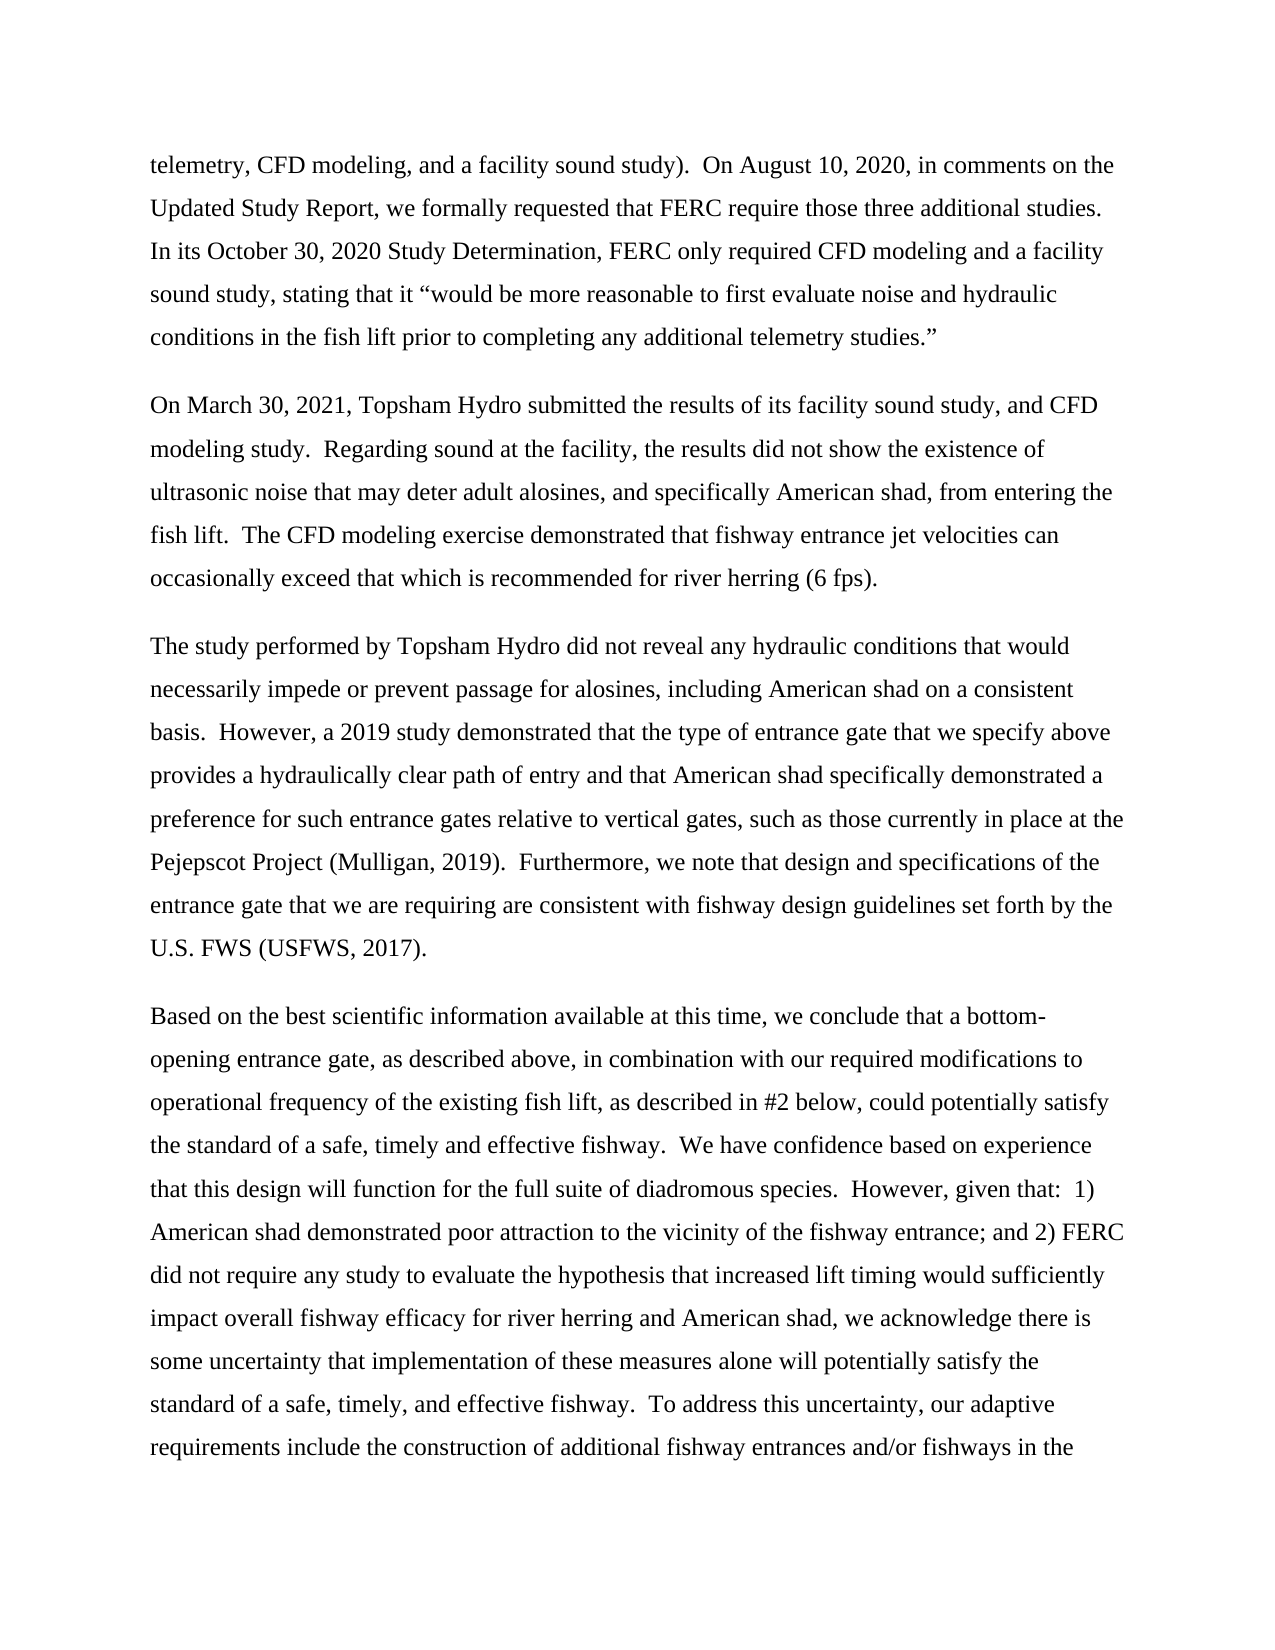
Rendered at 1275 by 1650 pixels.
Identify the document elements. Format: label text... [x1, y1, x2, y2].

text On March 30, 2021, Topsham Hydro submitted the results of its facility sound study, and CFD modeling study. Regarding sound at the facility, the results did not show the existence of ultrasonic noise that may deter adult alosines, and specifically American shad, from entering the fish lift. The CFD modeling exercise demonstrated that fishway entrance jet velocities can occasionally exceed that which is recommended for river herring (6 fps). [150, 391, 1125, 592]
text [150, 150, 1125, 351]
text The study performed by Topsham Hydro did not reveal any hydraulic conditions that would necessarily impede or prevent passage for alosines, including American shad on a consistent basis. However, a 2019 study demonstrated that the type of entrance gate that we specify above provides a hydraulically clear path of entry and that American shad specifically demonstrated a preference for such entrance gates relative to vertical gates, such as those currently in place at the Pejepscot Project (Mulligan, 2019). Furthermore, we note that design and specifications of the entrance gate that we are requiring are consistent with fishway design guidelines set forth by the U.S. FWS (USFWS, 2017). [150, 631, 1125, 962]
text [150, 1001, 1125, 1461]
